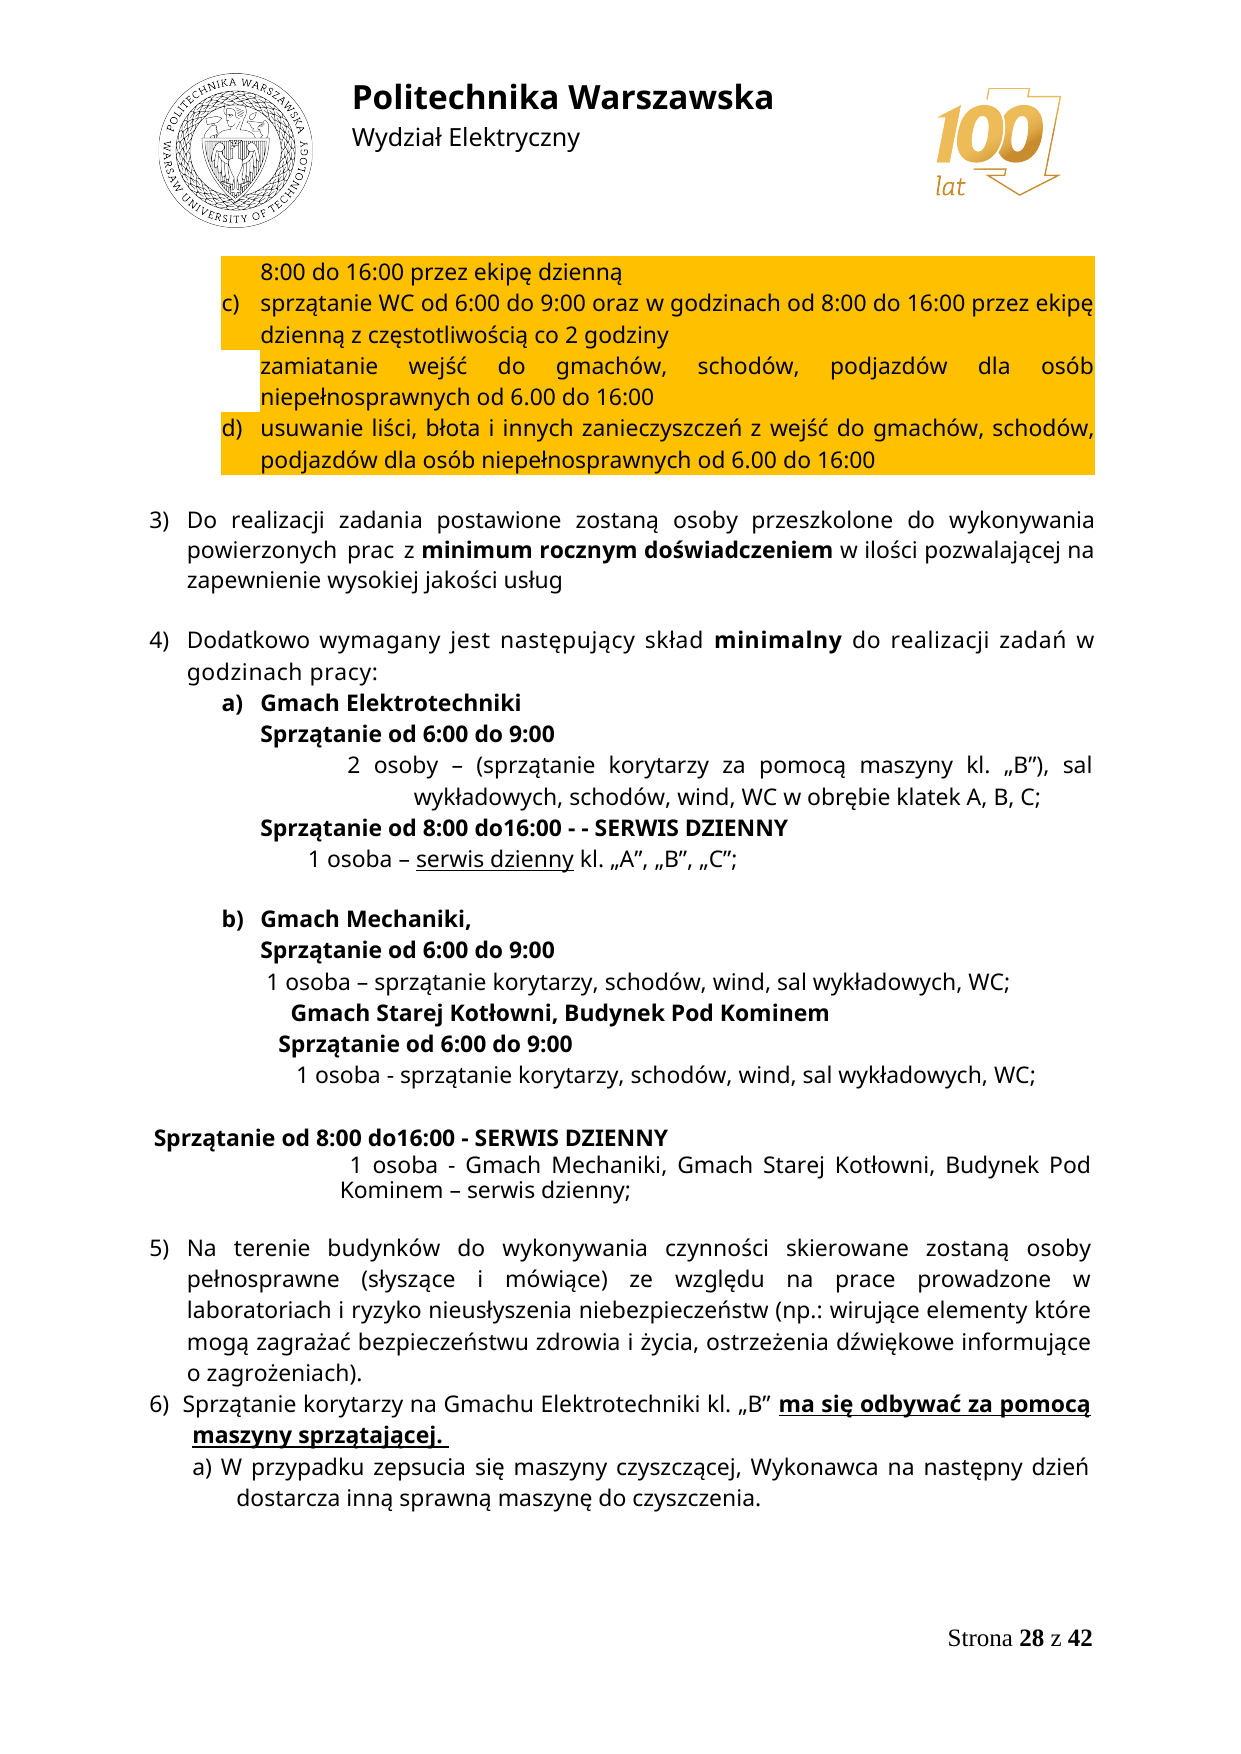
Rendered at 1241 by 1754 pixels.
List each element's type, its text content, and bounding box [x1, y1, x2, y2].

list Gmach Mechaniki, [221, 903, 1095, 934]
text Sprzątanie od 6:00 do 9:00 [260, 718, 1095, 749]
text Gmach Starej Kotłowni, Budynek Pod Kominem [148, 997, 1095, 1028]
text Sprzątanie od 6:00 do 9:00 [260, 934, 1095, 966]
text 1 osoba – serwis dzienny kl. „A”, „B”, „C”; [186, 843, 1095, 874]
picture [158, 73, 313, 228]
text Sprzątanie od 6:00 do 9:00 [260, 1028, 1095, 1059]
text a) W przypadku zepsucia się maszyny czyszczącej, Wykonawca na następny dzień dostarcza inną sprawną maszynę do czyszczenia. [192, 1451, 1091, 1513]
list Do realizacji zadania postawione zostaną osoby przeszkolone do wykonywania powierzonych prac z minimum rocznym doświadczeniem w ilości pozwalającej na zapewnienie wysokiej jakości usług [149, 504, 1095, 596]
list sprzątanie WC od 6:00 do 9:00 oraz w godzinach od 8:00 do 16:00 przez ekipę dzienną z częstotliwością co 2 godziny [221, 287, 1095, 350]
text zamiatanie wejść do gmachów, schodów, podjazdów dla osób niepełnosprawnych od 6.00 do 16:00 [260, 350, 1095, 412]
list Na terenie budynków do wykonywania czynności skierowane zostaną osoby pełnosprawne (słyszące i mówiące) ze względu na prace prowadzone w laboratoriach i ryzyko nieusłyszenia niebezpieczeństw (np.: wirujące elementy które mogą zagrażać bezpieczeństwu zdrowia i życia, ostrzeżenia dźwiękowe informujące o zagrożeniach). [149, 1232, 1091, 1388]
list Dodatkowo wymagany jest następujący skład minimalny do realizacji zadań w godzinach pracy: [149, 624, 1095, 687]
picture [936, 88, 1062, 196]
text Sprzątanie od 8:00 do16:00 - - SERWIS DZIENNY [260, 812, 1095, 843]
list Gmach Elektrotechniki [221, 687, 1095, 718]
list usuwanie liści, błota i innych zanieczyszczeń z wejść do gmachów, schodów, podjazdów dla osób niepełnosprawnych od 6.00 do 16:00 [221, 412, 1095, 475]
text 1 osoba - sprzątanie korytarzy, schodów, wind, sal wykładowych, WC; [260, 1059, 1095, 1091]
text 2 osoby – (sprzątanie korytarzy za pomocą maszyny kl. „B”), sal wykładowych, schodów, wind, WC w obrębie klatek A, B, C; [281, 749, 1095, 812]
text 1 osoba - Gmach Mechaniki, Gmach Starej Kotłowni, Budynek Pod Kominem – serwis dzienny; [339, 1153, 1093, 1203]
text 6) Sprzątanie korytarzy na Gmachu Elektrotechniki kl. „B” ma się odbywać za pomocą maszyny sprzątającej. [149, 1388, 1091, 1451]
text 1 osoba – sprzątanie korytarzy, schodów, wind, sal wykładowych, WC; [260, 966, 1095, 997]
text Sprzątanie od 8:00 do16:00 - SERWIS DZIENNY [148, 1122, 1095, 1153]
